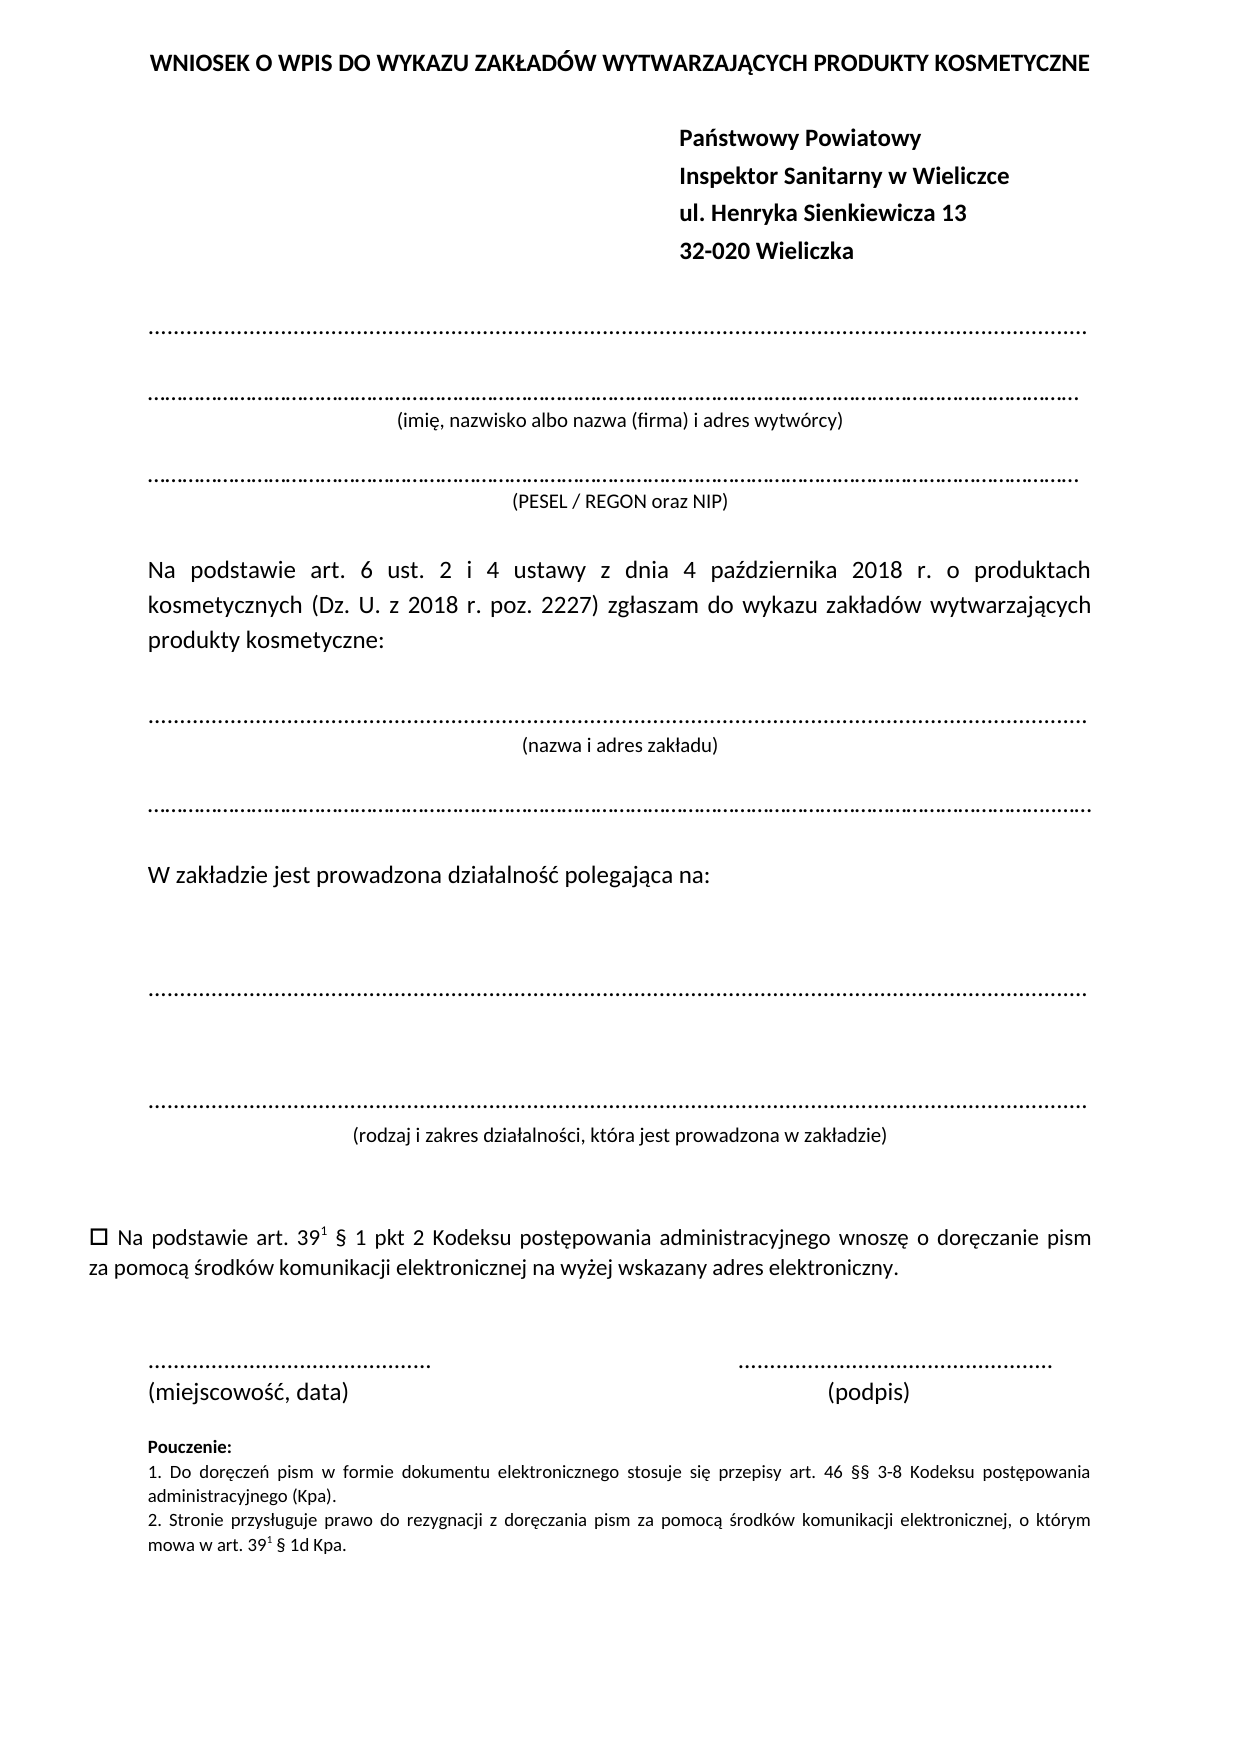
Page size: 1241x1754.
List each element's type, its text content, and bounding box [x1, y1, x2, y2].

text ..................................................................................................................................................... [148, 310, 1093, 341]
text …………………………………………………………………………………………………………………………………………..…… [148, 788, 1093, 819]
text (rodzaj i zakres działalności, która jest prowadzona w zakładzie) [148, 1122, 1093, 1148]
text ..................................................................................................................................................... [148, 972, 1093, 1002]
text Pouczenie: [148, 1436, 1093, 1459]
text (imię, nazwisko albo nazwa (firma) i adres wytwórcy) [148, 407, 1093, 432]
text Inspektor Sanitarny w Wieliczce [679, 160, 1093, 190]
text ............................................. .................................................. (miejscowość, data) (podpis) [148, 1344, 1093, 1407]
text WNIOSEK O WPIS DO WYKAZU ZAKŁADÓW WYTWARZAJĄCYCH PRODUKTY KOSMETYCZNE [148, 47, 1093, 77]
text (PESEL / REGON oraz NIP) [148, 488, 1093, 514]
text Państwowy Powiatowy [679, 122, 1093, 153]
text 32-020 Wieliczka [679, 235, 1093, 266]
text Na podstawie art. 6 ust. 2 i 4 ustawy z dnia 4 października 2018 r. o produktach kosmetycznych (Dz. U. z 2018 r. poz. 2227) zgłaszam do wykazu zakładów wytwarzających produkty kosmetyczne: [148, 554, 1093, 654]
text W zakładzie jest prowadzona działalność polegająca na: [148, 859, 1093, 889]
text (nazwa i adres zakładu) [148, 732, 1093, 758]
text Na podstawie art. 391 § 1 pkt 2 Kodeksu postępowania administracyjnego wnoszę o doręczanie pism za pomocą środków komunikacji elektronicznej na wyżej wskazany adres elektroniczny. [88, 1223, 1093, 1281]
text ..................................................................................................................................................... [148, 1085, 1093, 1115]
text ..................................................................................................................................................... [148, 699, 1093, 730]
text 2. Stronie przysługuje prawo do rezygnacji z doręczania pism za pomocą środków komunikacji elektronicznej, o którym mowa w art. 391 § 1d Kpa. [148, 1508, 1093, 1556]
text 1. Do doręczeń pism w formie dokumentu elektronicznego stosuje się przepisy art. 46 §§ 3-8 Kodeksu postępowania administracyjnego (Kpa). [148, 1460, 1093, 1507]
text ……………………………………………………………………………………………………………………………………………… [148, 458, 1093, 488]
text ……………………………………………………………………………………………………………………………………………… [148, 376, 1093, 407]
text ul. Henryka Sienkiewicza 13 [679, 197, 1093, 228]
